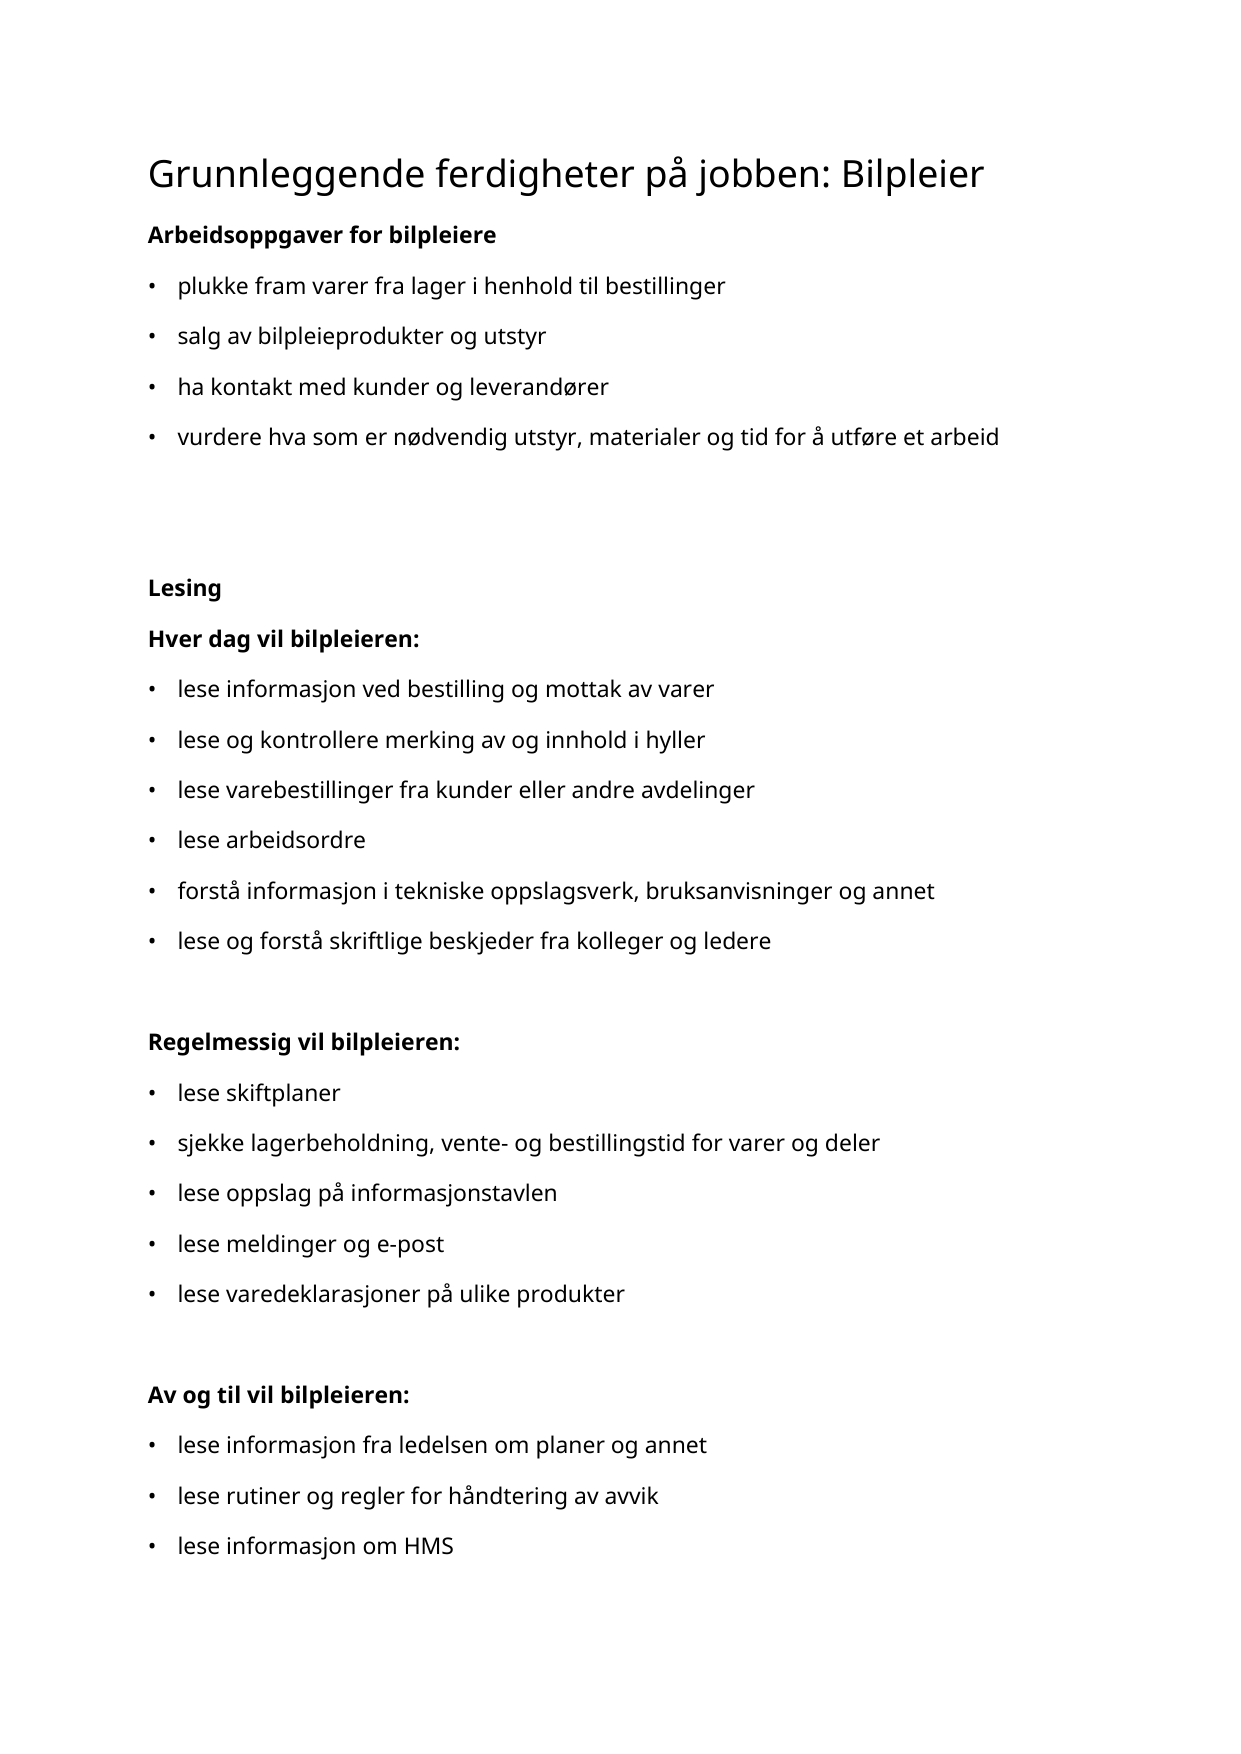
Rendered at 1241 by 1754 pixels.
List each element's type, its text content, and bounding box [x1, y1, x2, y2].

text • lese arbeidsordre [148, 824, 1093, 856]
text Av og til vil bilpleieren: [148, 1379, 1093, 1410]
text Regelmessig vil bilpleieren: [148, 1026, 1093, 1057]
text Grunnleggende ferdigheter på jobben: Bilpleier [148, 148, 1093, 199]
text • lese informasjon ved bestilling og mottak av varer [148, 673, 1093, 704]
text • lese informasjon om HMS [148, 1530, 1093, 1561]
text • lese varedeklarasjoner på ulike produkter [148, 1278, 1093, 1309]
text • salg av bilpleieprodukter og utstyr [148, 320, 1093, 351]
text Arbeidsoppgaver for bilpleiere [148, 219, 1093, 251]
text • lese oppslag på informasjonstavlen [148, 1177, 1093, 1208]
text • lese rutiner og regler for håndtering av avvik [148, 1480, 1093, 1511]
text Hver dag vil bilpleieren: [148, 623, 1093, 654]
text • lese og forstå skriftlige beskjeder fra kolleger og ledere [148, 925, 1093, 956]
text • sjekke lagerbeholdning, vente- og bestillingstid for varer og deler [148, 1127, 1093, 1158]
text • forstå informasjon i tekniske oppslagsverk, bruksanvisninger og annet [148, 875, 1093, 906]
text • lese informasjon fra ledelsen om planer og annet [148, 1429, 1093, 1461]
text • lese og kontrollere merking av og innhold i hyller [148, 723, 1093, 755]
text Lesing [148, 572, 1093, 603]
text • lese skiftplaner [148, 1076, 1093, 1108]
text • lese varebestillinger fra kunder eller andre avdelinger [148, 774, 1093, 805]
text • ha kontakt med kunder og leverandører [148, 371, 1093, 402]
text • plukke fram varer fra lager i henhold til bestillinger [148, 270, 1093, 301]
text • lese meldinger og e-post [148, 1228, 1093, 1259]
text • vurdere hva som er nødvendig utstyr, materialer og tid for å utføre et arbeid [148, 421, 1093, 452]
